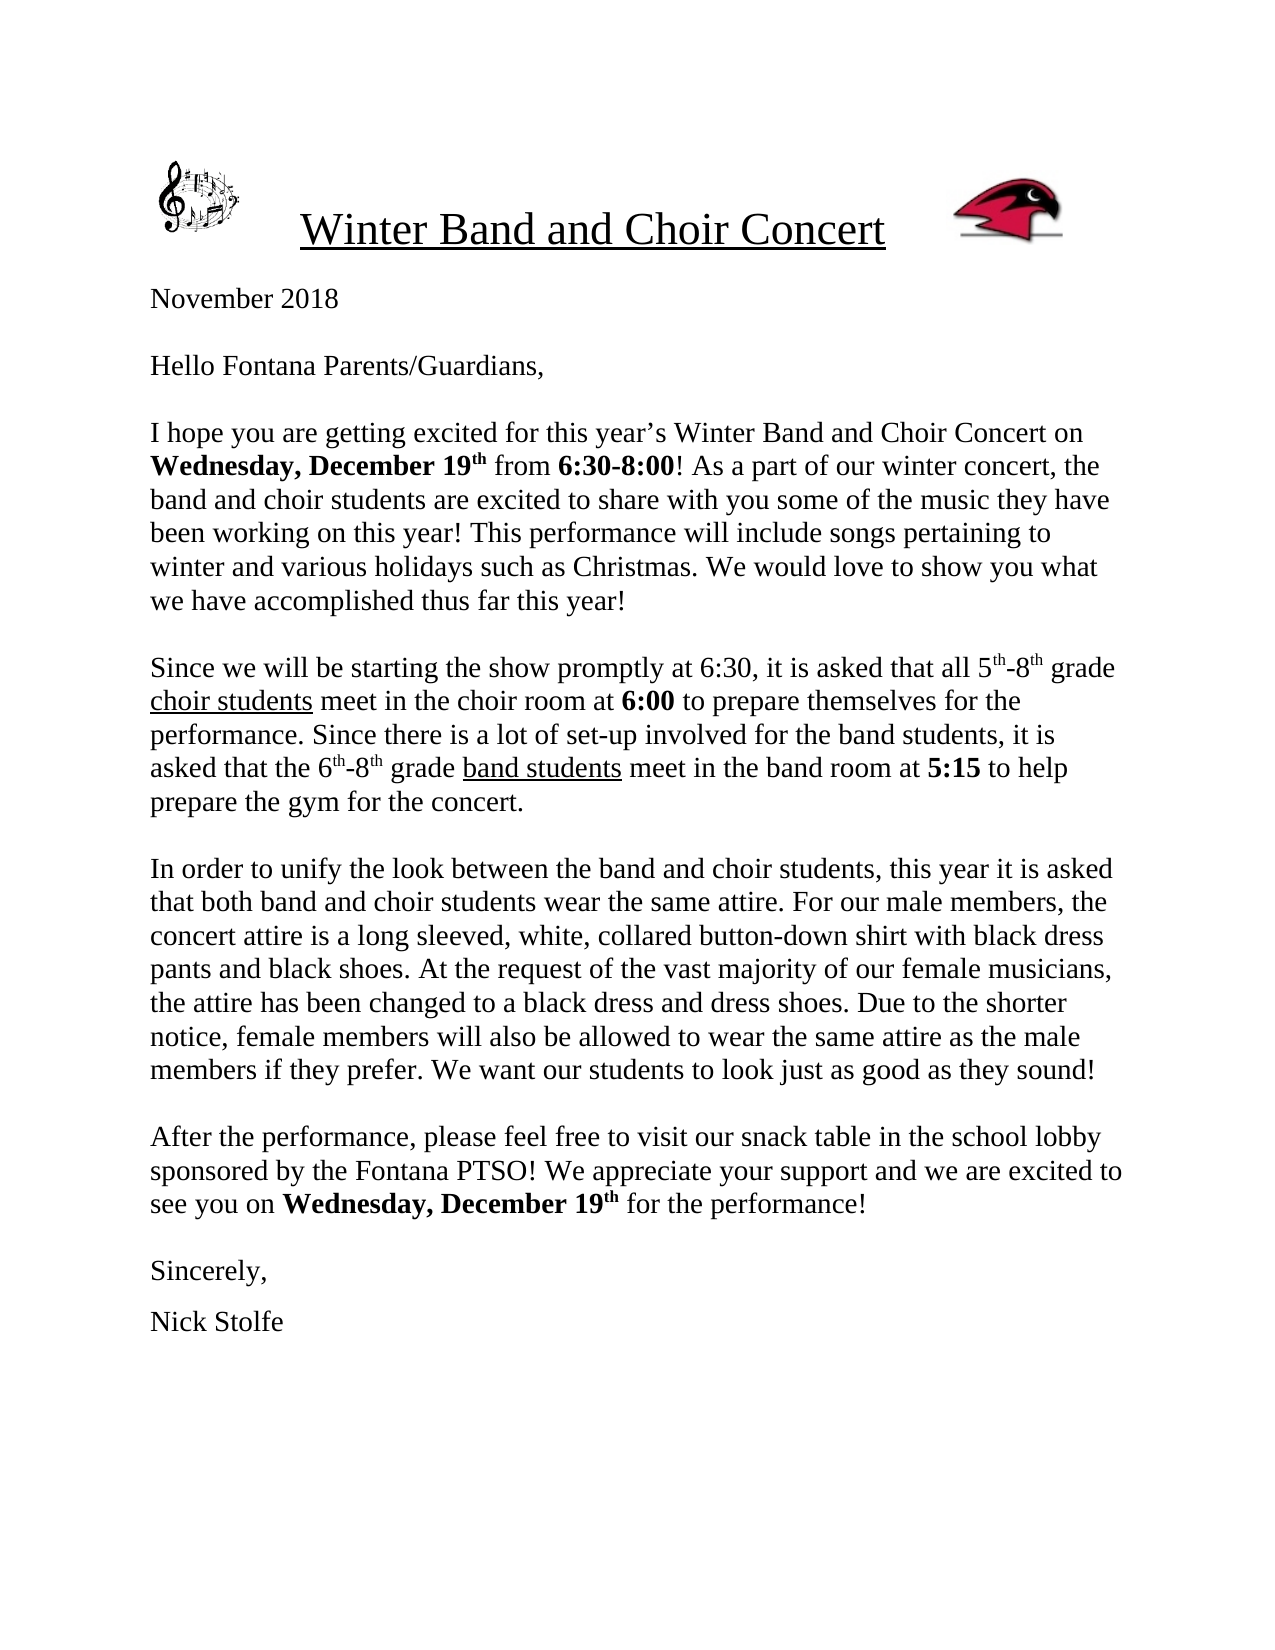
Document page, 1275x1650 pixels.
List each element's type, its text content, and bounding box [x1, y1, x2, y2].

text After the performance, please feel free to visit our snack table in the school lobby sponsored by the Fontana PTSO! We appreciate your support and we are excited to see you on Wednesday, December 19th for the performance! [150, 1119, 1125, 1220]
picture [945, 170, 1063, 245]
text Winter Band and Choir Concert [150, 150, 1125, 254]
text Hello Fontana Parents/Guardians, [150, 348, 1125, 381]
text Since we will be starting the show promptly at 6:30, it is asked that all 5th-8th grade choir students meet in the choir room at 6:00 to prepare themselves for the performance. Since there is a lot of set-up involved for the band students, it is asked that the 6th-8th grade band students meet in the band room at 5:15 to help prepare the gym for the concert. [150, 650, 1125, 817]
text Sincerely, [150, 1253, 1125, 1287]
text Nick Stolfe [150, 1304, 1125, 1337]
text I hope you are getting excited for this year’s Winter Band and Choir Concert on Wednesday, December 19th from 6:30-8:00! As a part of our winter concert, the band and choir students are excited to share with you some of the music they have been working on this year! This performance will include songs pertaining to winter and various holidays such as Christmas. We would love to show you what we have accomplished thus far this year! [150, 415, 1125, 616]
text November 2018 [150, 281, 1125, 314]
picture [150, 150, 245, 245]
text In order to unify the look between the band and choir students, this year it is asked that both band and choir students wear the same attire. For our male members, the concert attire is a long sleeved, white, collared button-down shirt with black dress pants and black shoes. At the request of the vast majority of our female musicians, the attire has been changed to a black dress and dress shoes. Due to the shorter notice, female members will also be allowed to wear the same attire as the male members if they prefer. We want our students to look just as good as they sound! [150, 851, 1125, 1086]
